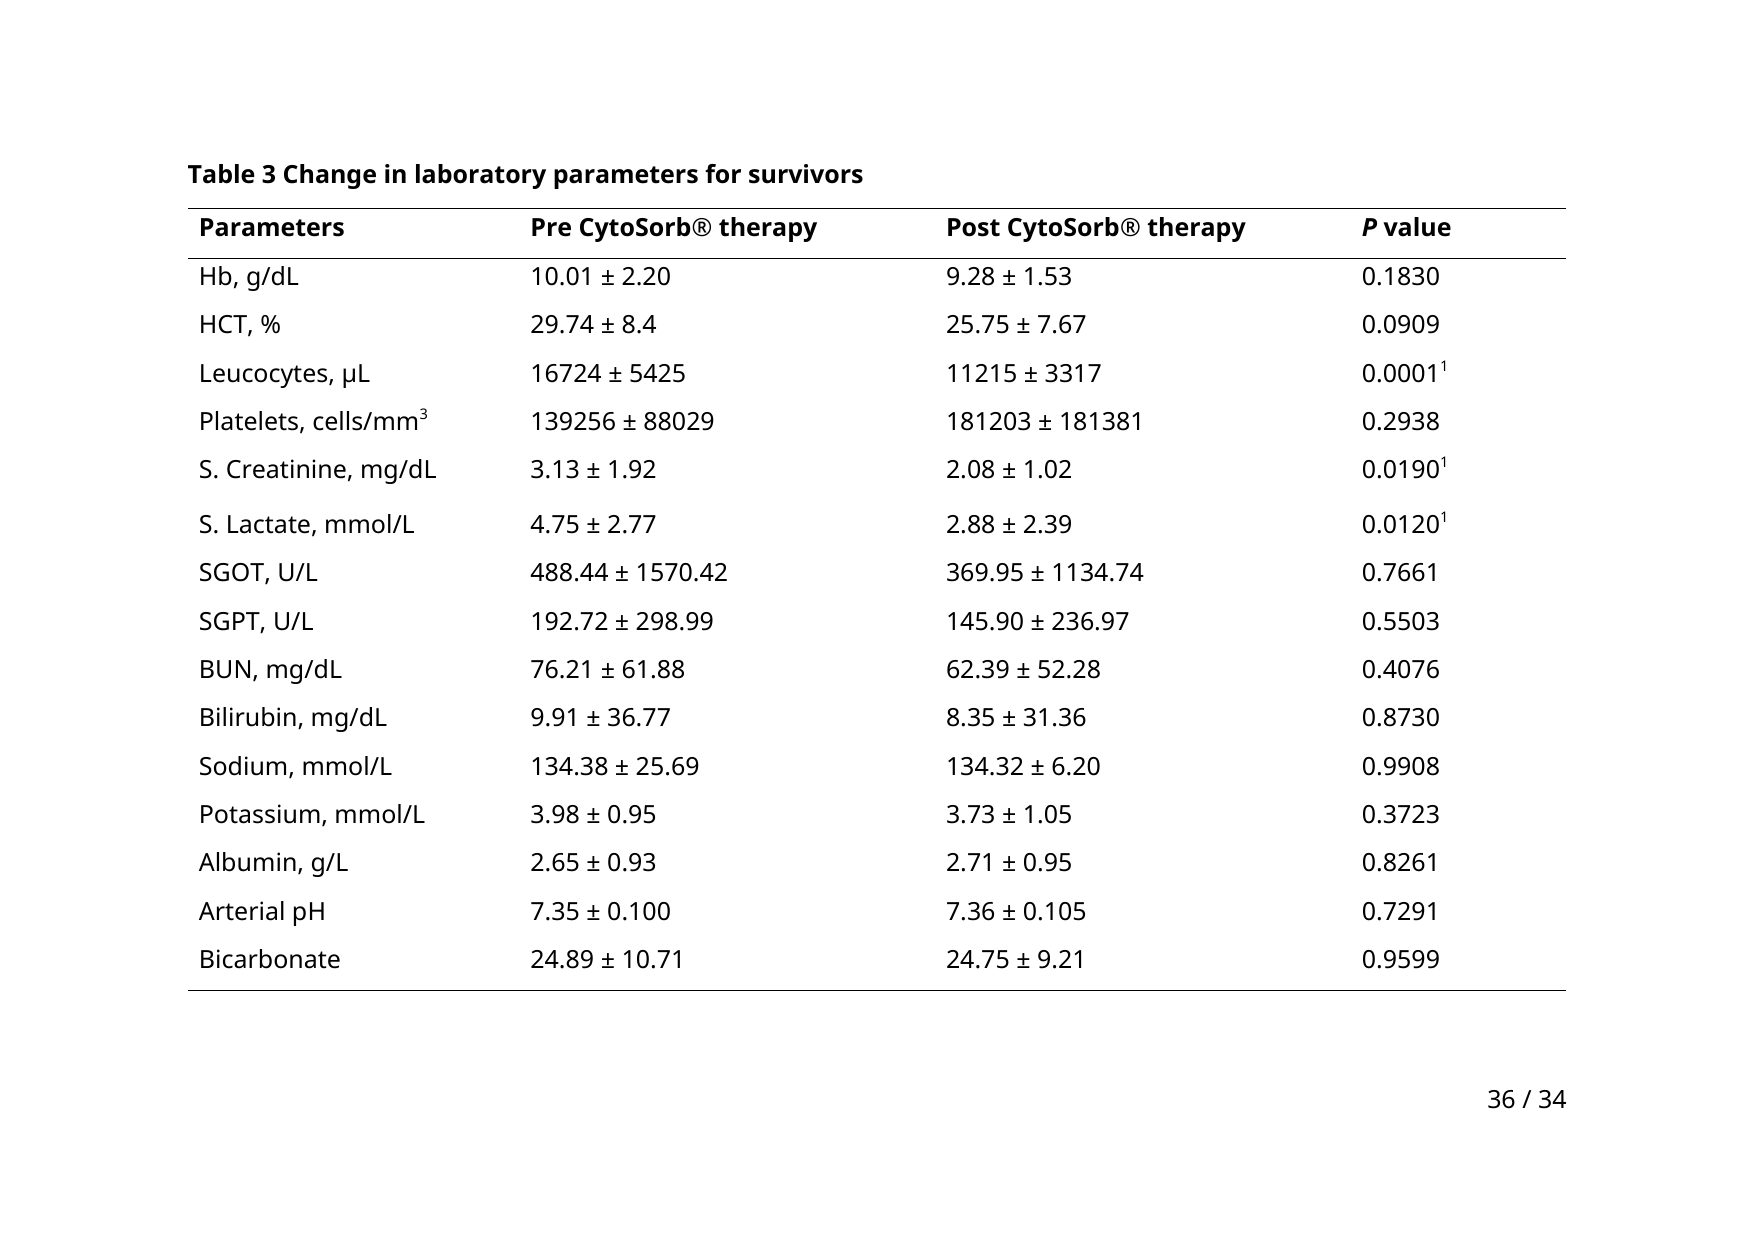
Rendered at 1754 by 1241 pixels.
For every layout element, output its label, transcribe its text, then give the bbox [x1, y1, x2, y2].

table_cell 4.75 ± 2.77 [519, 507, 934, 555]
table_cell 0.9908 [1350, 748, 1566, 797]
table_cell 0.9599 [1350, 942, 1566, 990]
table_cell 134.32 ± 6.20 [935, 748, 1350, 797]
table_cell Bicarbonate [188, 942, 519, 990]
table_cell 139256 ± 88029 [519, 404, 934, 452]
table_cell 9.28 ± 1.53 [935, 259, 1350, 307]
table_cell 25.75 ± 7.67 [935, 307, 1350, 355]
table_cell 16724 ± 5425 [519, 355, 934, 404]
table_cell Arterial ph [188, 893, 519, 942]
table_cell SGPT, U/L [188, 603, 519, 652]
table_cell 0.01201 [1350, 507, 1566, 555]
table_cell 2.88 ± 2.39 [935, 507, 1350, 555]
table_header P value [1350, 209, 1566, 258]
table_cell 0.3723 [1350, 797, 1566, 845]
table_cell 2.08 ± 1.02 [935, 452, 1350, 507]
table_cell 24.75 ± 9.21 [935, 942, 1350, 990]
table_cell 0.1830 [1350, 259, 1566, 307]
table_cell 24.89 ± 10.71 [519, 942, 934, 990]
table_header Post CytoSorb® therapy [935, 209, 1350, 258]
table_cell S. Lactate, mmol/L [188, 507, 519, 555]
table_cell 9.91 ± 36.77 [519, 700, 934, 748]
table_cell 2.71 ± 0.95 [935, 845, 1350, 893]
table_cell 0.2938 [1350, 404, 1566, 452]
table_cell 10.01 ± 2.20 [519, 259, 934, 307]
table_cell 0.8730 [1350, 700, 1566, 748]
table_cell 3.73 ± 1.05 [935, 797, 1350, 845]
table_cell 0.7291 [1350, 893, 1566, 942]
table_cell 7.35 ± 0.100 [519, 893, 934, 942]
table_header Parameters [188, 209, 519, 258]
table_cell 11215 ± 3317 [935, 355, 1350, 404]
table_cell Potassium, mmol/L [188, 797, 519, 845]
table_cell 369.95 ± 1134.74 [935, 555, 1350, 603]
table_cell 7.36 ± 0.105 [935, 893, 1350, 942]
table_cell BUN, mg/dL [188, 652, 519, 700]
table_cell HCT, % [188, 307, 519, 355]
table_cell 0.00011 [1350, 355, 1566, 404]
table_cell 0.0909 [1350, 307, 1566, 355]
table_cell Bilirubin, mg/dL [188, 700, 519, 748]
table_cell 0.7661 [1350, 555, 1566, 603]
table_cell Platelets, cells/mm3 [188, 404, 519, 452]
table_cell Hb, g/dL [188, 259, 519, 307]
text Table 3 Change in laboratory parameters for survivors [187, 157, 1566, 191]
table_cell 76.21 ± 61.88 [519, 652, 934, 700]
table_cell 29.74 ± 8.4 [519, 307, 934, 355]
table_cell 0.01901 [1350, 452, 1566, 507]
table_cell 62.39 ± 52.28 [935, 652, 1350, 700]
table_cell 3.13 ± 1.92 [519, 452, 934, 507]
table_cell 145.90 ± 236.97 [935, 603, 1350, 652]
table_cell S. Creatinine, mg/dL [188, 452, 519, 507]
table_cell Albumin, g/L [188, 845, 519, 893]
table_cell 0.5503 [1350, 603, 1566, 652]
table_header Pre CytoSorb® therapy [519, 209, 934, 258]
table_cell 134.38 ± 25.69 [519, 748, 934, 797]
table_cell 0.4076 [1350, 652, 1566, 700]
table_cell Sodium, mmol/L [188, 748, 519, 797]
table_cell 8.35 ± 31.36 [935, 700, 1350, 748]
table_cell 2.65 ± 0.93 [519, 845, 934, 893]
table_cell 488.44 ± 1570.42 [519, 555, 934, 603]
table_cell SGOT, U/L [188, 555, 519, 603]
table_cell 181203 ± 181381 [935, 404, 1350, 452]
table_cell 0.8261 [1350, 845, 1566, 893]
table_cell 192.72 ± 298.99 [519, 603, 934, 652]
table_cell 3.98 ± 0.95 [519, 797, 934, 845]
table_cell Leucocytes, µL [188, 355, 519, 404]
